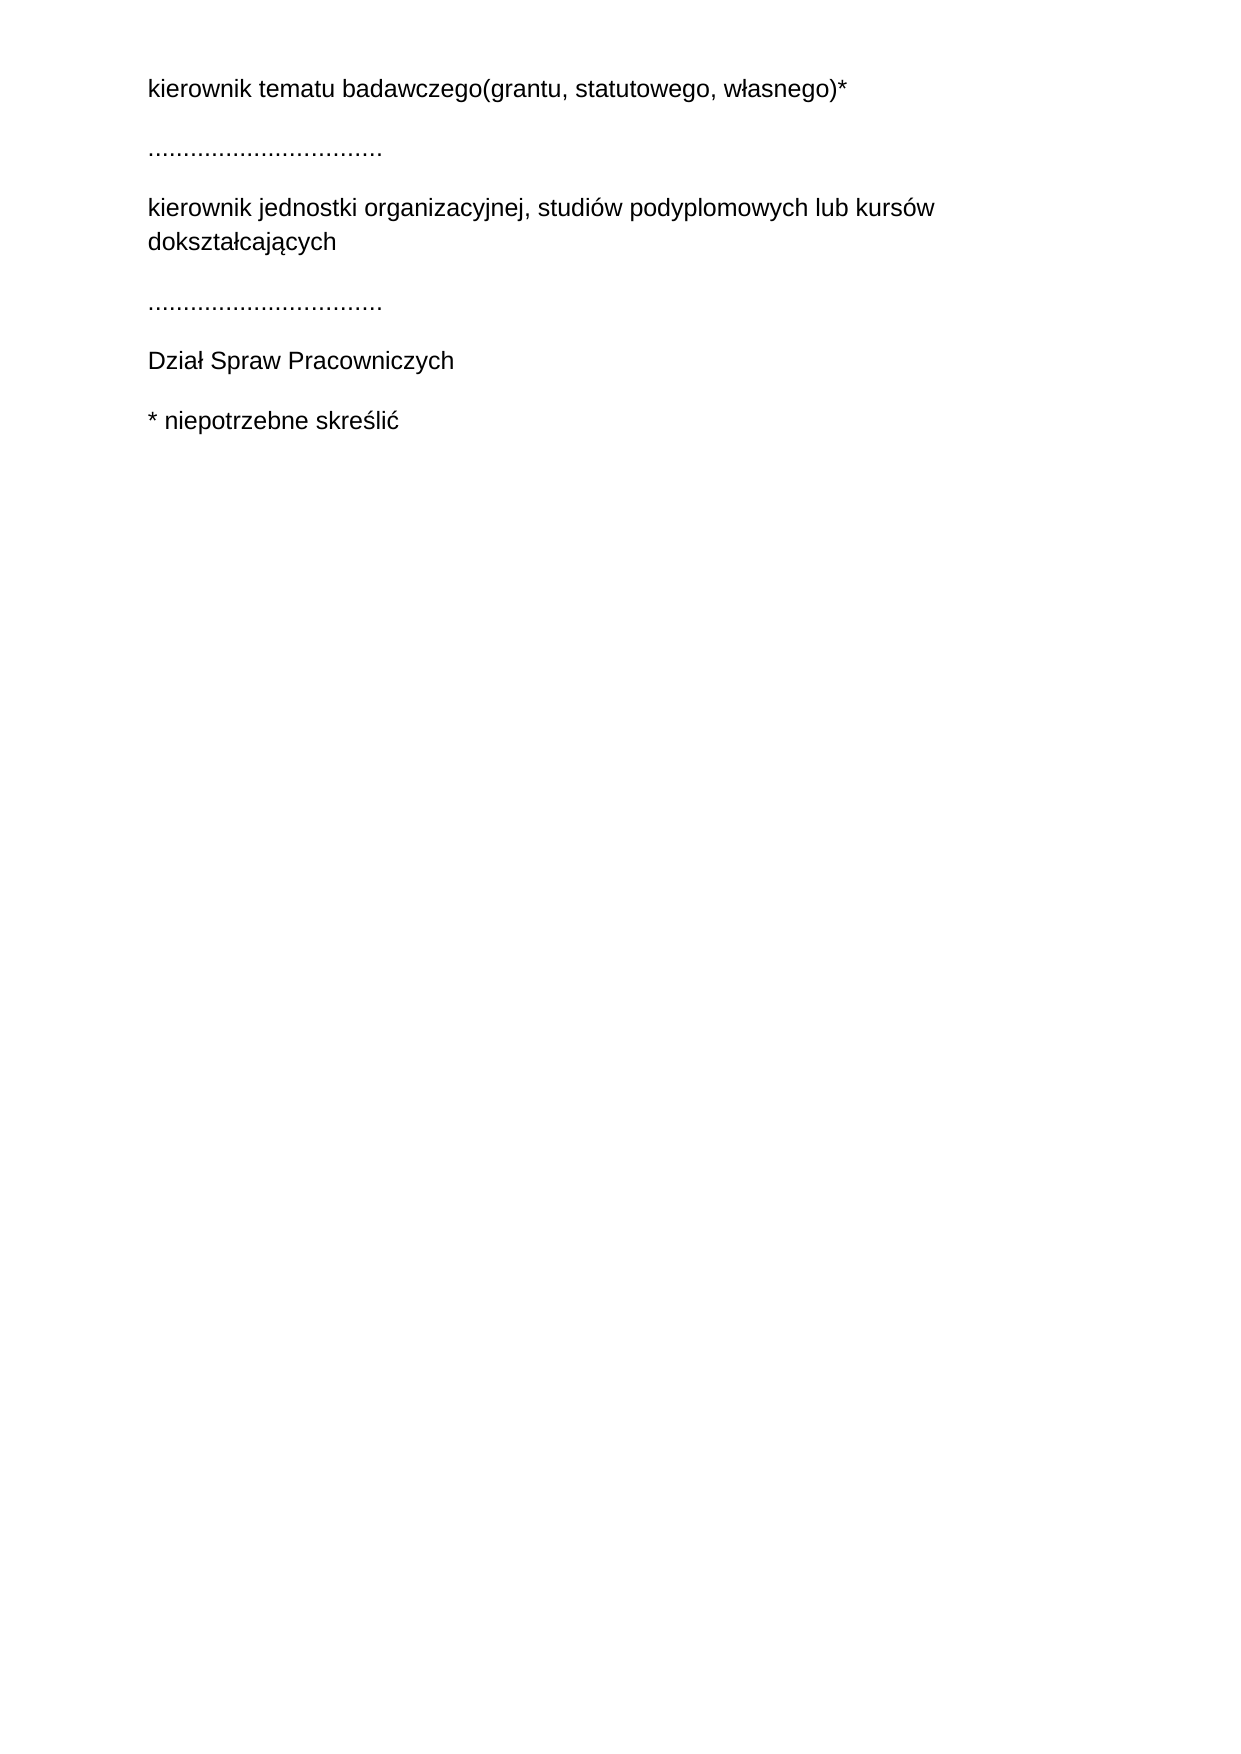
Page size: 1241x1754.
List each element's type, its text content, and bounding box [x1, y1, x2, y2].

text kierownik jednostki organizacyjnej, studiów podyplomowych lub kursów dokształcających [148, 193, 1122, 256]
text Dział Spraw Pracowniczych [148, 346, 1122, 375]
text * niepotrzebne skreślić [148, 406, 1122, 434]
text kierownik tematu badawczego(grantu, statutowego, własnego)* [148, 74, 1122, 103]
